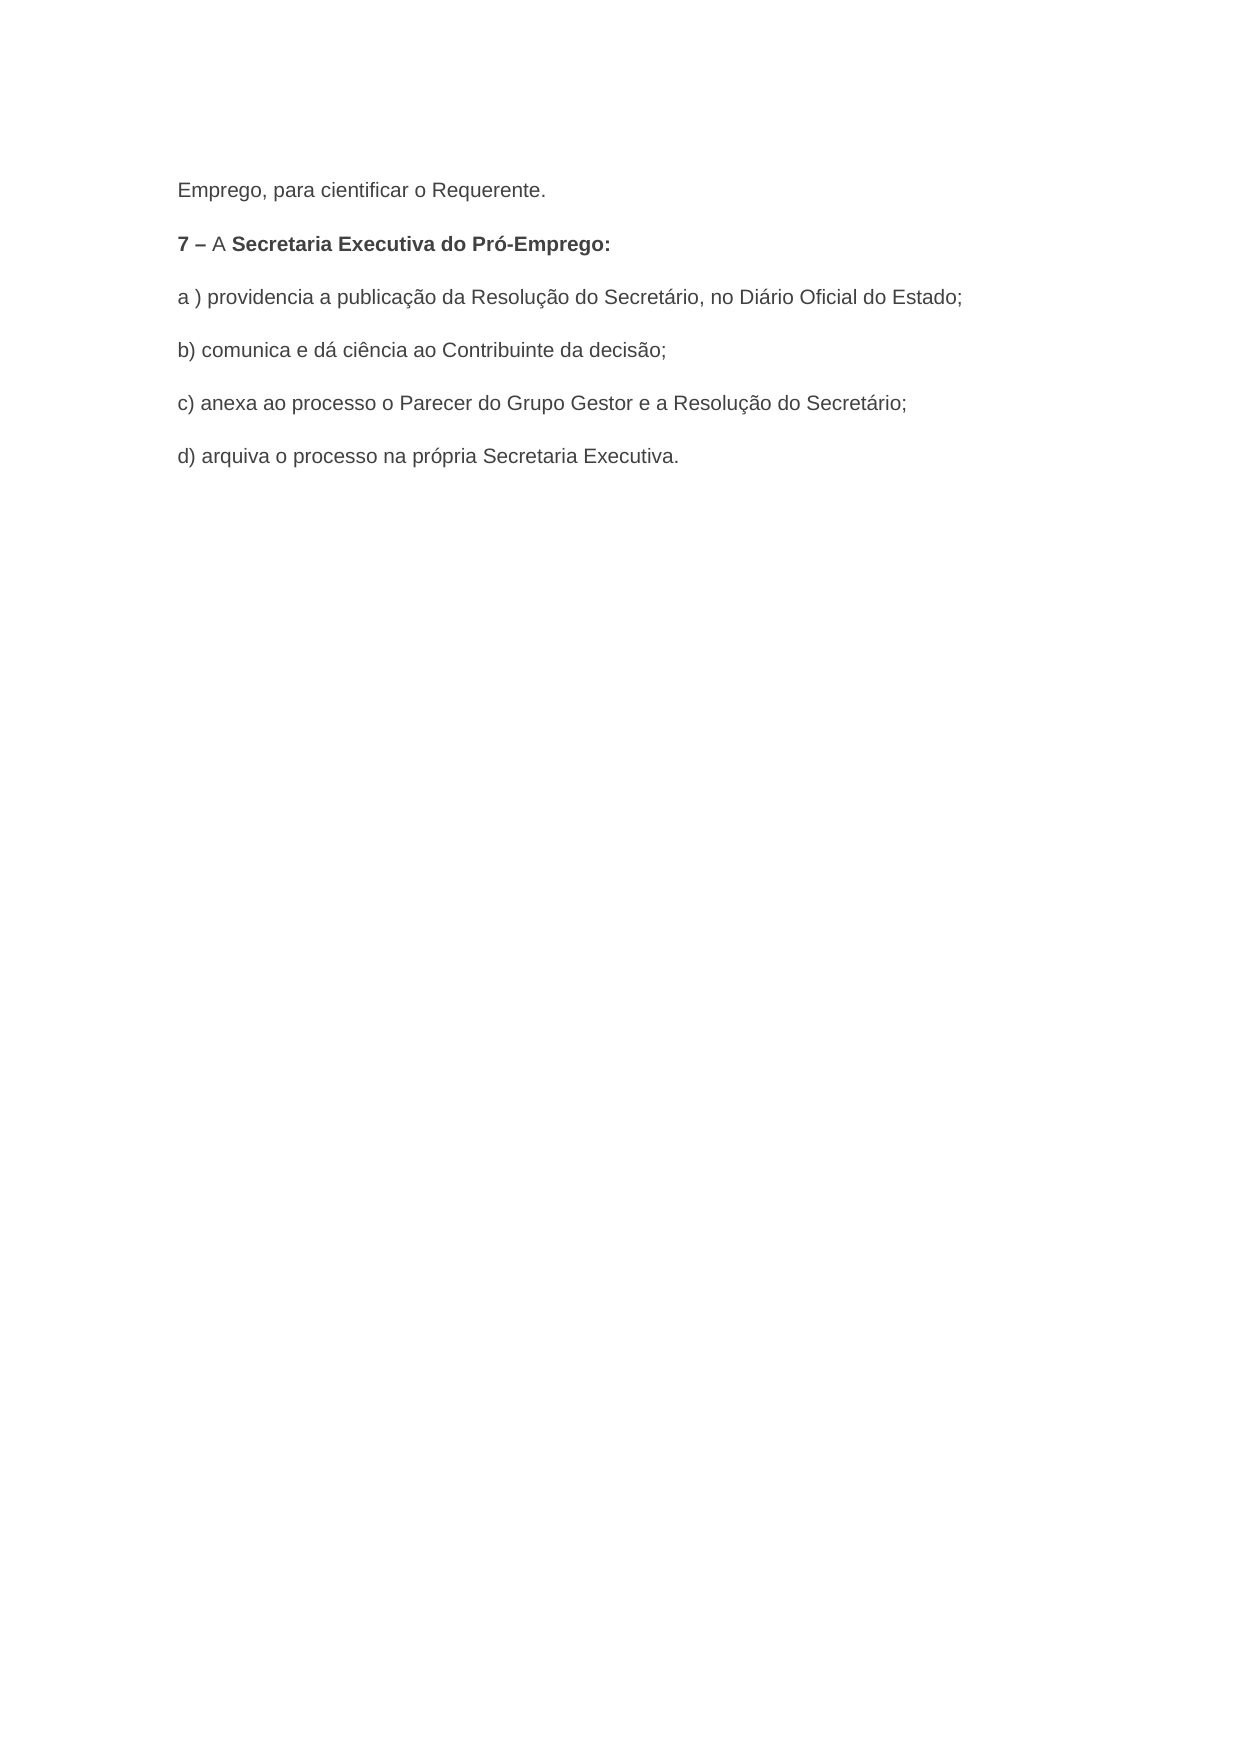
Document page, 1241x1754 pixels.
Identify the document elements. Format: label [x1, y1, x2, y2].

table_header [176, 148, 1061, 469]
